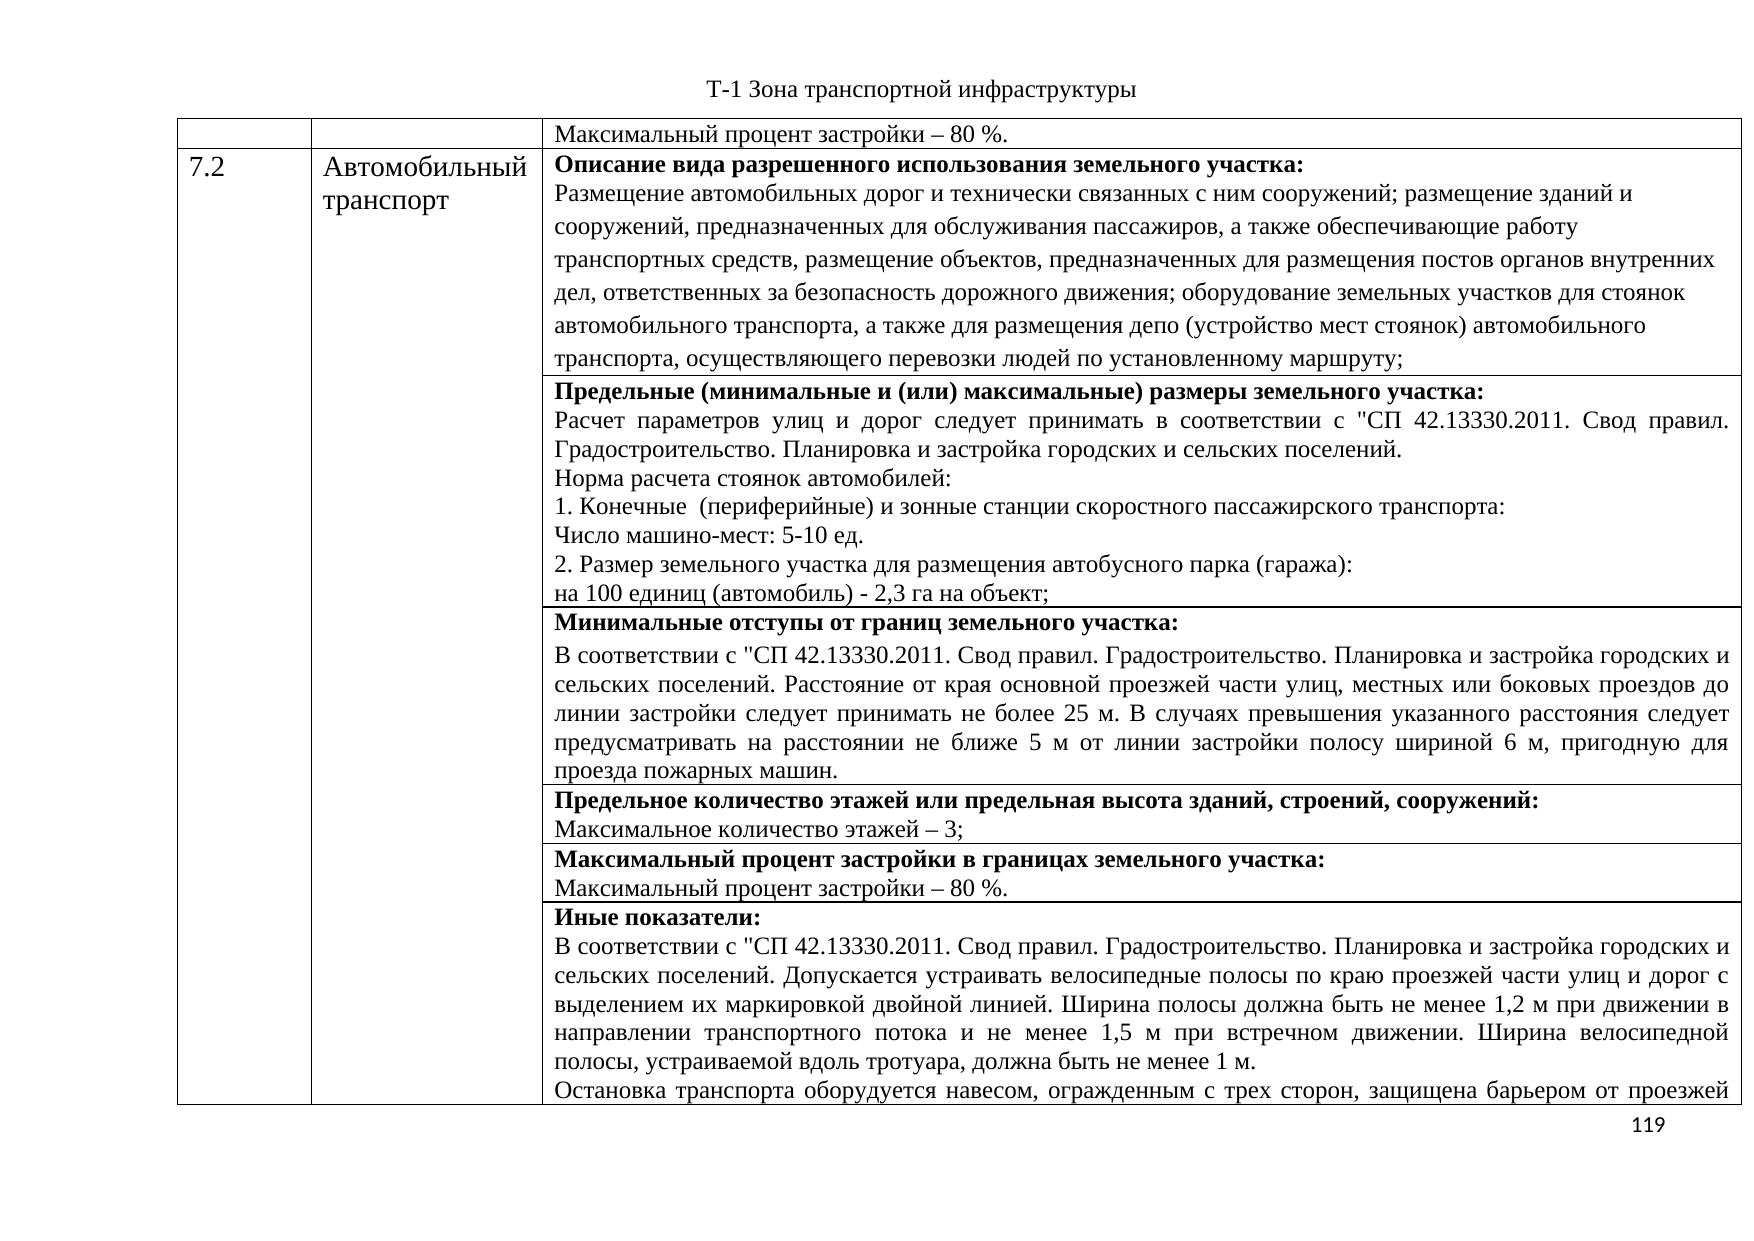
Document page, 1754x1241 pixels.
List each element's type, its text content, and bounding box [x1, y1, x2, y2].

table_cell 7.2 [178, 149, 311, 1104]
table_cell Описание вида разрешенного использования земельного участка: Размещение автомобильных дорог и технически связанных с ним сооружений; размещение зданий и сооружений, предназначенных для обслуживания пассажиров, а также обеспечивающие работу транспортных средств, размещение объектов, предназначенных для размещения постов органов внутренних дел, ответственных за безопасность дорожного движения; оборудование земельных участков для стоянок автомобильного транспорта, а также для размещения депо (устройство мест стоянок) автомобильного транспорта, осуществляющего перевозки людей по установленному маршруту; [543, 149, 1741, 375]
table_cell Минимальные отступы от границ земельного участка: В соответствии с "СП 42.13330.2011. Свод правил. Градостроительство. Планировка и застройка городских и сельских поселений. Расстояние от края основной проезжей части улиц, местных или боковых проездов до линии застройки следует принимать не более 25 м. В случаях превышения указанного расстояния следует предусматривать на расстоянии не ближе 5 м от линии застройки полосу шириной 6 м, пригодную для проезда пожарных машин. [543, 608, 1741, 784]
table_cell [543, 903, 1741, 1104]
table_cell Предельное количество этажей или предельная высота зданий, строений, сооружений: Максимальное количество этажей – 3; [543, 785, 1741, 843]
table_cell Максимальный процент застройки в границах земельного участка: Максимальный процент застройки – 80 %. [543, 844, 1741, 901]
table_cell Автомобильный транспорт [312, 149, 542, 1104]
table_cell Предельные (минимальные и (или) максимальные) размеры земельного участка: Расчет параметров улиц и дорог следует принимать в соответствии с "СП 42.13330.2011. Свод правил. Градостроительство. Планировка и застройка городских и сельских поселений. Норма расчета стоянок автомобилей: 1. Конечные (периферийные) и зонные станции скоростного пассажирского транспорта: Число машино-мест: 5-10 ед. 2. Размер земельного участка для размещения автобусного парка (гаража): на 100 единиц (автомобиль) - 2,3 га на объект; [543, 376, 1741, 606]
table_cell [543, 119, 1741, 148]
